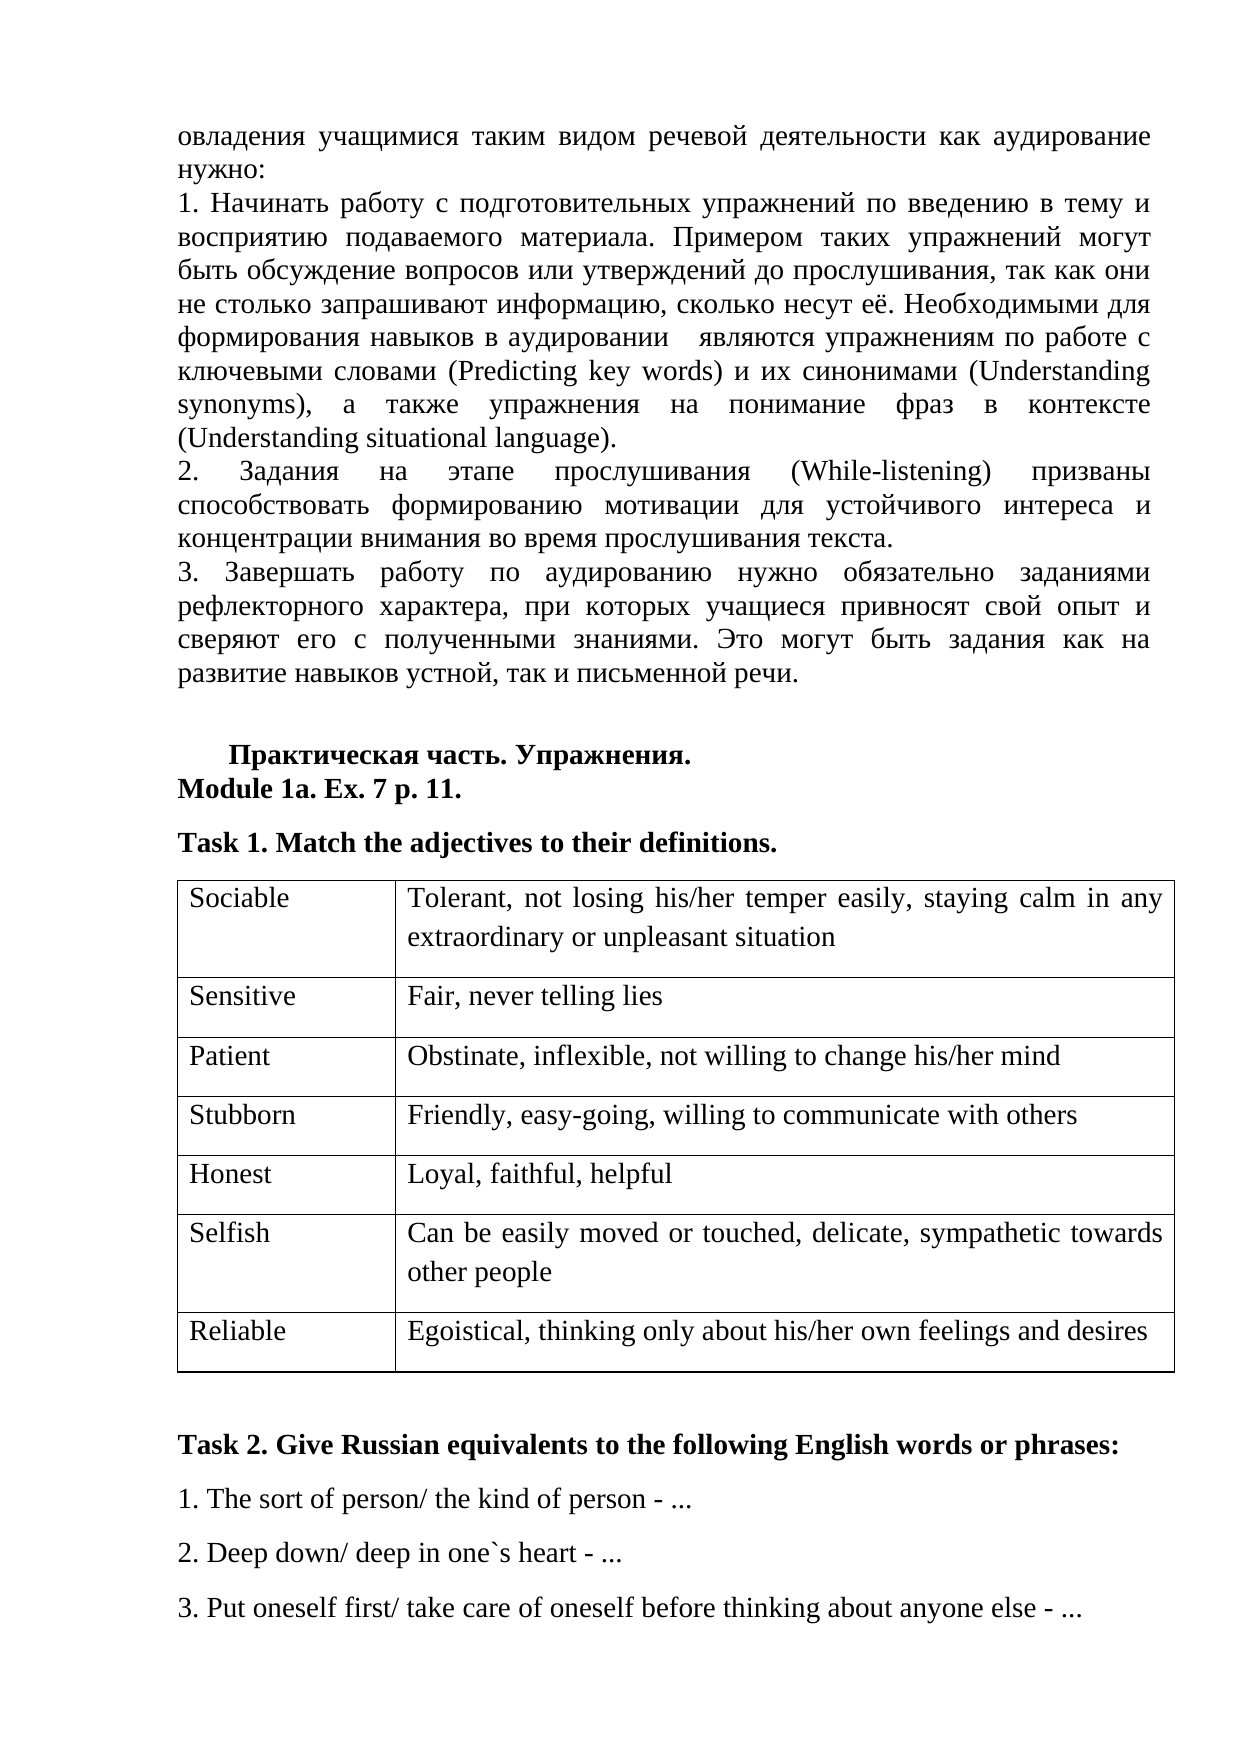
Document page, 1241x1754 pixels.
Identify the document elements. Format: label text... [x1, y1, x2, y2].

table_cell Loyal, faithful, helpful [396, 1156, 1174, 1214]
table_cell Reliable [178, 1313, 395, 1371]
table_header Sociable [178, 881, 395, 977]
table_cell Selfish [178, 1215, 395, 1312]
table_cell Fair, never telling lies [396, 978, 1174, 1037]
text 2. Задания на этапе прослушивания (While-listening) призваны способствовать формированию мотивации для устойчивого интереса и концентрации внимания во время прослушивания текста. [177, 453, 1152, 554]
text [177, 118, 1152, 185]
table_cell Sensitive [178, 978, 395, 1037]
table_cell Patient [178, 1038, 395, 1096]
table_cell Honest [178, 1156, 395, 1214]
table_cell Egoistical, thinking only about his/her own feelings and desires [396, 1313, 1174, 1371]
text Task 2. Give Russian equivalents to the following English words or phrases: [177, 1427, 1152, 1460]
table_cell Obstinate, inflexible, not willing to change his/her mind [396, 1038, 1174, 1096]
text 3. Завершать работу по аудированию нужно обязательно заданиями рефлекторного характера, при которых учащиеся привносят свой опыт и сверяют его с полученными знаниями. Это могут быть задания как на развитие навыков устной, так и письменной речи. [177, 554, 1152, 688]
table_cell Friendly, easy-going, willing to communicate with others [396, 1097, 1174, 1155]
text 2. Deep down/ deep in one`s heart - ... [177, 1536, 1152, 1569]
text 1. The sort of person/ the kind of person - ... [177, 1481, 1152, 1515]
text 1. Начинать работу с подготовительных упражнений по введению в тему и восприятию подаваемого материала. Примером таких упражнений могут быть обсуждение вопросов или утверждений до прослушивания, так как они не столько запрашивают информацию, сколько несут её. Необходимыми для формирования навыков в аудировании являются упражнениям по работе с ключевыми словами (Predicting key words) и их синонимами (Understanding synonyms), а также упражнения на понимание фраз в контексте (Understanding situational language). [177, 185, 1152, 453]
text Task 1. Match the adjectives to their definitions. [177, 825, 1152, 859]
table_cell Stubborn [178, 1097, 395, 1155]
table_header Tolerant, not losing his/her temper easily, staying calm in any extraordinary or unpleasant situation [396, 881, 1174, 977]
text Module 1a. Ex. 7 p. 11. [177, 771, 1152, 804]
table_cell Can be easily moved or touched, delicate, sympathetic towards other people [396, 1215, 1174, 1312]
text 3. Put oneself first/ take care of oneself before thinking about anyone else - ... [177, 1590, 1152, 1623]
text Практическая часть. Упражнения. [177, 737, 1152, 771]
